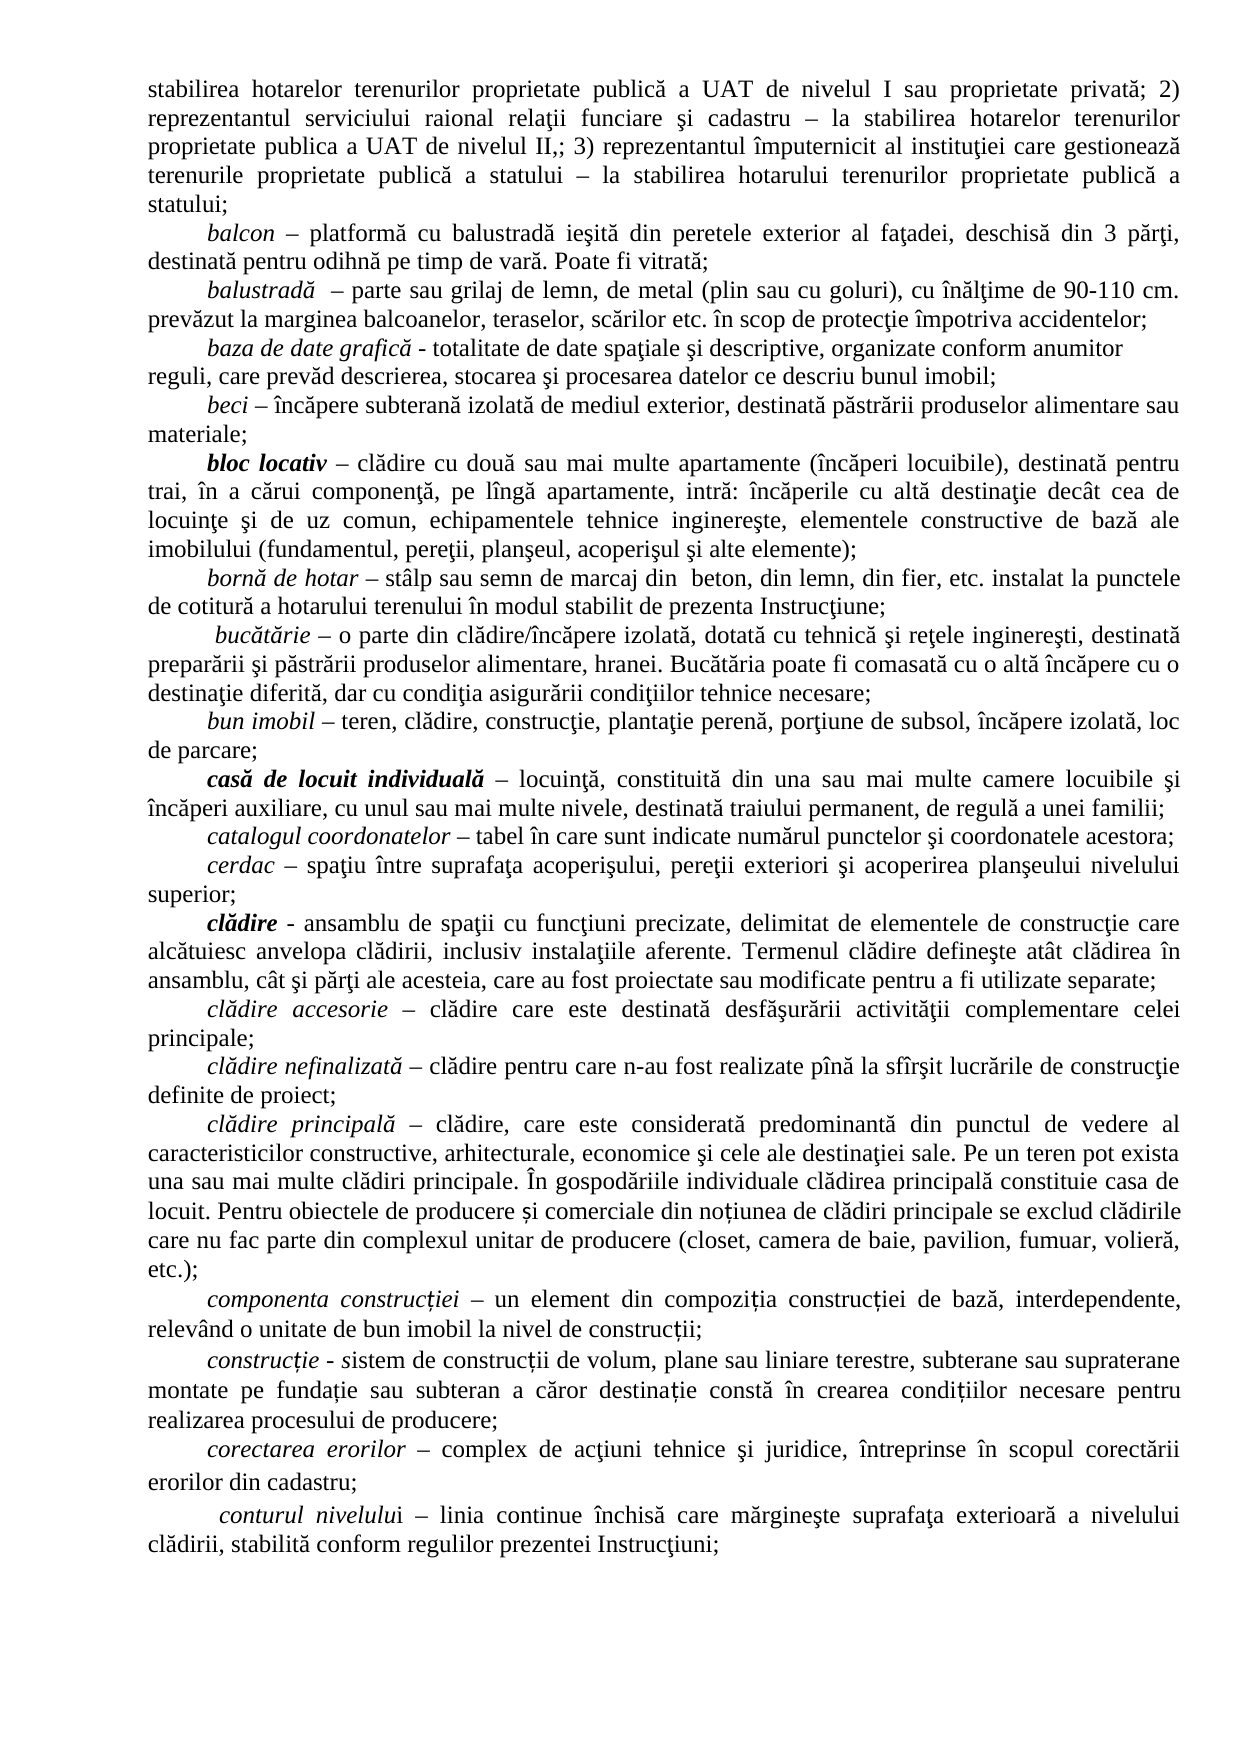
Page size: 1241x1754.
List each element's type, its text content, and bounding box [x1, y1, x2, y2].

text construcție - sistem de construcții de volum, plane sau liniare terestre, subterane sau supraterane montate pe fundație sau subteran a căror destinație constă în crearea condițiilor necesare pentru realizarea procesului de producere; [148, 1344, 1181, 1434]
text cerdac – spaţiu între suprafaţa acoperişului, pereţii exteriori şi acoperirea planşeului nivelului superior; [148, 850, 1181, 908]
text conturul nivelului – linia continue închisă care mărgineşte suprafaţa exterioară a nivelului clădirii, stabilită conform regulilor prezentei Instrucţiuni; [148, 1500, 1181, 1557]
text bloc locativ – clădire cu două sau mai multe apartamente (încăperi locuibile), destinată pentru trai, în a cărui componenţă, pe lîngă apartamente, intră: încăperile cu altă destinaţie decât cea de locuinţe şi de uz comun, echipamentele tehnice inginereşte, elementele constructive de bază ale imobilului (fundamentul, pereţii, planşeul, acoperişul şi alte elemente); [148, 448, 1181, 563]
text corectarea erorilor – complex de acţiuni tehnice şi juridice, întreprinse în scopul corectării erorilor din cadastru; [148, 1434, 1181, 1496]
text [148, 74, 1181, 218]
text balcon – platformă cu balustradă ieşită din peretele exterior al faţadei, deschisă din 3 părţi, destinată pentru odihnă pe timp de vară. Poate fi vitrată; [148, 218, 1181, 275]
text casă de locuit individuală – locuinţă, constituită din una sau mai multe camere locuibile şi încăperi auxiliare, cu unul sau mai multe nivele, destinată traiului permanent, de regulă a unei familii; [148, 764, 1181, 821]
text balustradă – parte sau grilaj de lemn, de metal (plin sau cu goluri), cu înălţime de 90-. prevăzut la marginea balcoanelor, teraselor, scărilor etc. în scop de protecţie împotriva accidentelor; [148, 275, 1181, 333]
text bun imobil – teren, clădire, construcţie, plantaţie perenă, porţiune de subsol, încăpere izolată, loc de parcare; [148, 706, 1181, 764]
text beci – încăpere subterană izolată de mediul exterior, destinată păstrării produselor alimentare sau materiale; [148, 390, 1181, 448]
text clădire principală – clădire, care este considerată predominantă din punctul de vedere al caracteristicilor constructive, arhitecturale, economice şi cele ale destinaţiei sale. Pe un teren pot exista una sau mai multe clădiri principale. În gospodăriile individuale clădirea principală constituie casa de locuit. Pentru obiectele de producere și comerciale din noțiunea de clădiri principale se exclud clădirile care nu fac parte din complexul unitar de producere (closet, camera de baie, pavilion, fumuar, volieră, etc.); [148, 1109, 1181, 1283]
text componenta construcției – un element din compoziția construcției de bază, interdependente, relevând o unitate de bun imobil la nivel de construcții; [148, 1283, 1181, 1344]
text clădire nefinalizată – clădire pentru care n-au fost realizate pînă la sfîrşit lucrările de construcţie definite de proiect; [148, 1051, 1181, 1109]
text clădire - ansamblu de spaţii cu funcţiuni precizate, delimitat de elementele de construcţie care alcătuiesc anvelopa clădirii, inclusiv instalaţiile aferente. Termenul clădire defineşte atât clădirea în ansamblu, cât şi părţi ale acesteia, care au fost proiectate sau modificate pentru a fi utilizate separate; [148, 908, 1181, 994]
text bucătărie – o parte din clădire/încăpere izolată, dotată cu tehnică şi reţele inginereşti, destinată preparării şi păstrării produselor alimentare, hranei. Bucătăria poate fi comasată cu o altă încăpere cu o destinaţie diferită, dar cu condiţia asigurării condiţiilor tehnice necesare; [148, 620, 1181, 706]
text clădire accesorie – clădire care este destinată desfăşurării activităţii complementare celei principale; [148, 994, 1181, 1051]
text bornă de hotar – stâlp sau semn de marcaj din beton, din lemn, din fier, etc. instalat la punctele de cotitură a hotarului terenului în modul stabilit de prezenta Instrucţiune; [148, 563, 1181, 620]
text baza de date grafică - totalitate de date spaţiale şi descriptive, organizate conform anumitor reguli, care prevăd descrierea, stocarea şi procesarea datelor ce descriu bunul imobil; [148, 333, 1181, 390]
text catalogul coordonatelor – tabel în care sunt indicate numărul punctelor şi coordonatele acestora; [148, 821, 1181, 850]
